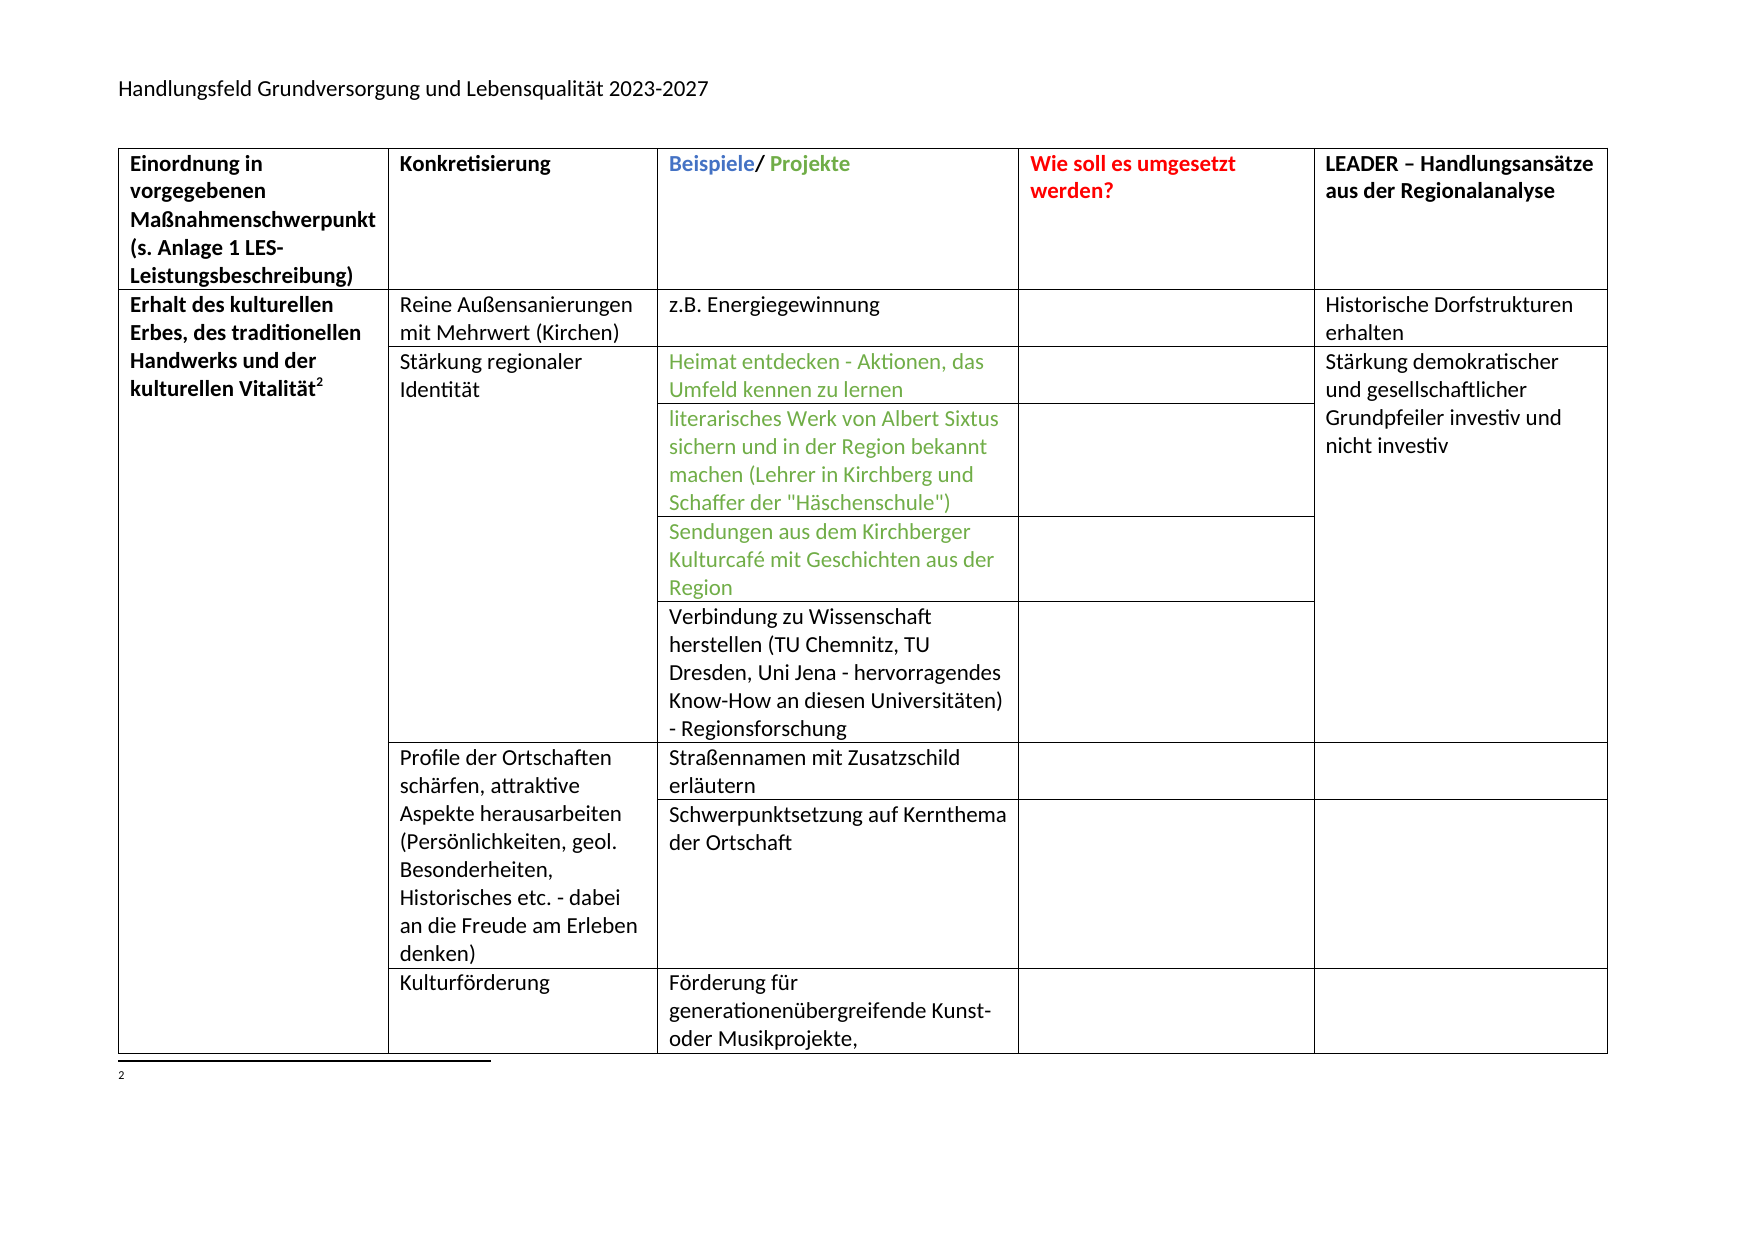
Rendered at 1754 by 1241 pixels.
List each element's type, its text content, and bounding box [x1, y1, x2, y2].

table_cell [1019, 602, 1314, 742]
table_cell Sendungen aus dem Kirchberger Kulturcafé mit Geschichten aus der Region [658, 517, 1018, 601]
table_cell [1315, 969, 1607, 1053]
table_cell [1019, 290, 1314, 346]
table_cell z.B. Energiegewinnung [658, 290, 1018, 346]
table_cell [1019, 347, 1314, 403]
table_cell [1019, 969, 1314, 1053]
table_cell Heimat entdecken - Aktionen, das Umfeld kennen zu lernen [658, 347, 1018, 403]
table_cell Straßennamen mit Zusatzschild erläutern [658, 743, 1018, 799]
table_cell [1019, 404, 1314, 516]
table_cell Erhalt des kulturellen Erbes, des traditionellen Handwerks und der kulturellen Vitalität [119, 290, 388, 1053]
table_cell Historische Dorfstrukturen erhalten [1315, 290, 1607, 346]
table_header Wie soll es umgesetzt werden? [1019, 149, 1314, 289]
table_cell Stärkung regionaler Identität [389, 347, 657, 742]
table_header Beispiele/ Projekte [658, 149, 1018, 289]
table_cell Stärkung demokratischer und gesellschaftlicher Grundpfeiler investiv und nicht investiv [1315, 347, 1607, 742]
table_header Konkretisierung [389, 149, 657, 289]
table_cell [1019, 517, 1314, 601]
table_cell Reine Außensanierungen mit Mehrwert (Kirchen) [389, 290, 657, 346]
table_cell [1019, 800, 1314, 967]
table_cell [1315, 800, 1607, 967]
table_cell Profile der Ortschaften schärfen, attraktive Aspekte herausarbeiten (Persönlichkeiten, geol. Besonderheiten, Historisches etc. - dabei an die Freude am Erleben denken) [389, 743, 657, 967]
table_cell Kulturförderung [389, 969, 657, 1053]
table_header Einordnung in vorgegebenen Maßnahmenschwerpunkt (s. Anlage 1 LES-Leistungsbeschreibung) [119, 149, 388, 289]
table_cell Verbindung zu Wissenschaft herstellen (TU Chemnitz, TU Dresden, Uni Jena - hervorragendes Know-How an diesen Universitäten) - Regionsforschung [658, 602, 1018, 742]
table_header LEADER – Handlungsansätze aus der Regionalanalyse [1315, 149, 1607, 289]
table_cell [658, 969, 1018, 1053]
table_cell [1019, 743, 1314, 799]
table_cell literarisches Werk von Albert Sixtus sichern und in der Region bekannt machen (Lehrer in Kirchberg und Schaffer der "Häschenschule") [658, 404, 1018, 516]
table_cell [1315, 743, 1607, 799]
table_cell Schwerpunktsetzung auf Kernthema der Ortschaft [658, 800, 1018, 967]
